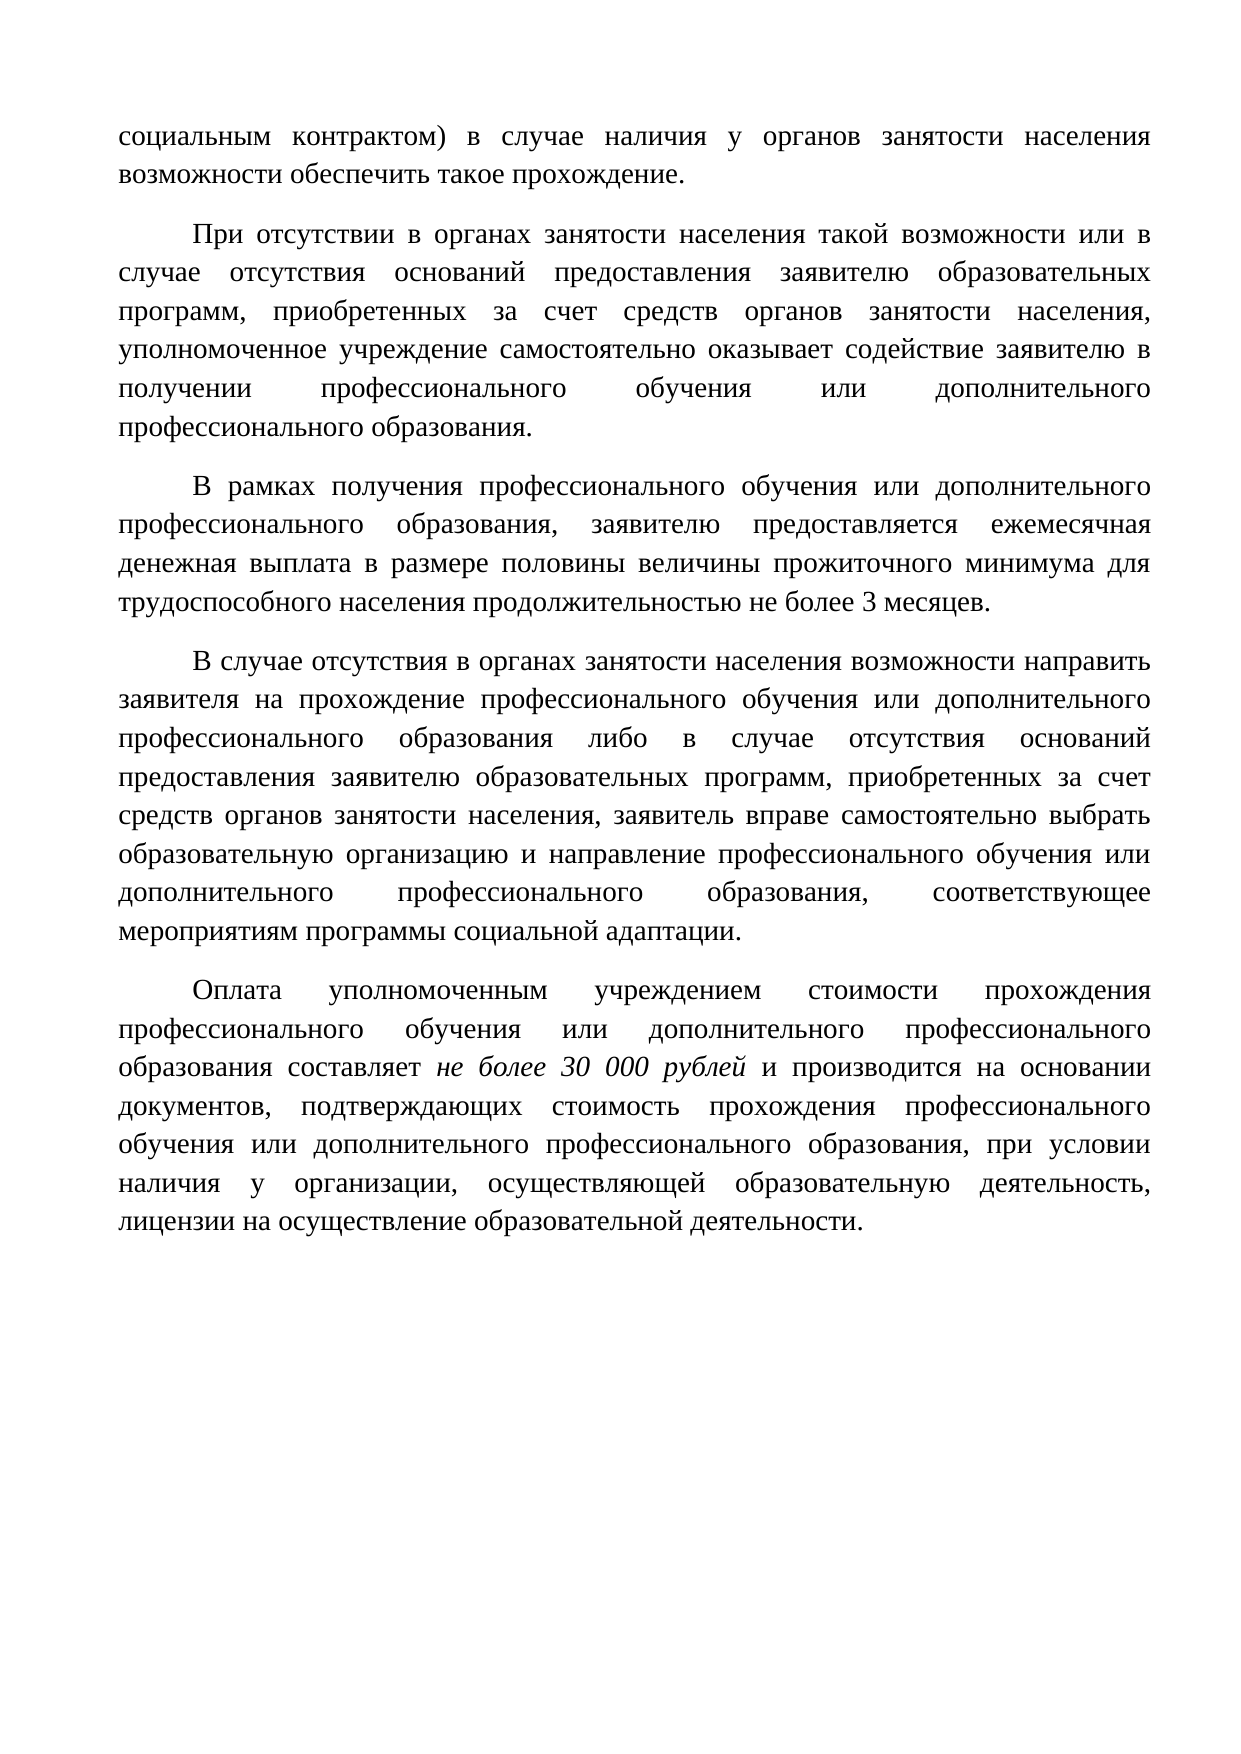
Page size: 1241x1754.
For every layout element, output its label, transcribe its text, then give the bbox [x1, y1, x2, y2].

text В рамках получения профессионального обучения или дополнительного профессионального образования, заявителю предоставляется ежемесячная денежная выплата в размере половины величины прожиточного минимума для трудоспособного населения продолжительностью не более 3 месяцев. [118, 468, 1152, 617]
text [118, 118, 1152, 190]
text В случае отсутствия в органах занятости населения возможности направить заявителя на прохождение профессионального обучения или дополнительного профессионального образования либо в случае отсутствия оснований предоставления заявителю образовательных программ, приобретенных за счет средств органов занятости населения, заявитель вправе самостоятельно выбрать образовательную организацию и направление профессионального обучения или дополнительного профессионального образования, соответствующее мероприятиям программы социальной адаптации. [118, 643, 1152, 946]
text При отсутствии в органах занятости населения такой возможности или в случае отсутствия оснований предоставления заявителю образовательных программ, приобретенных за счет средств органов занятости населения, уполномоченное учреждение самостоятельно оказывает содействие заявителю в получении профессионального обучения или дополнительного профессионального образования. [118, 216, 1152, 442]
text Оплата уполномоченным учреждением стоимости прохождения профессионального обучения или дополнительного профессионального образования составляет не более 30 000 рублей и производится на основании документов, подтверждающих стоимость прохождения профессионального обучения или дополнительного профессионального образования, при условии наличия у организации, осуществляющей образовательную деятельность, лицензии на осуществление образовательной деятельности. [118, 972, 1152, 1237]
